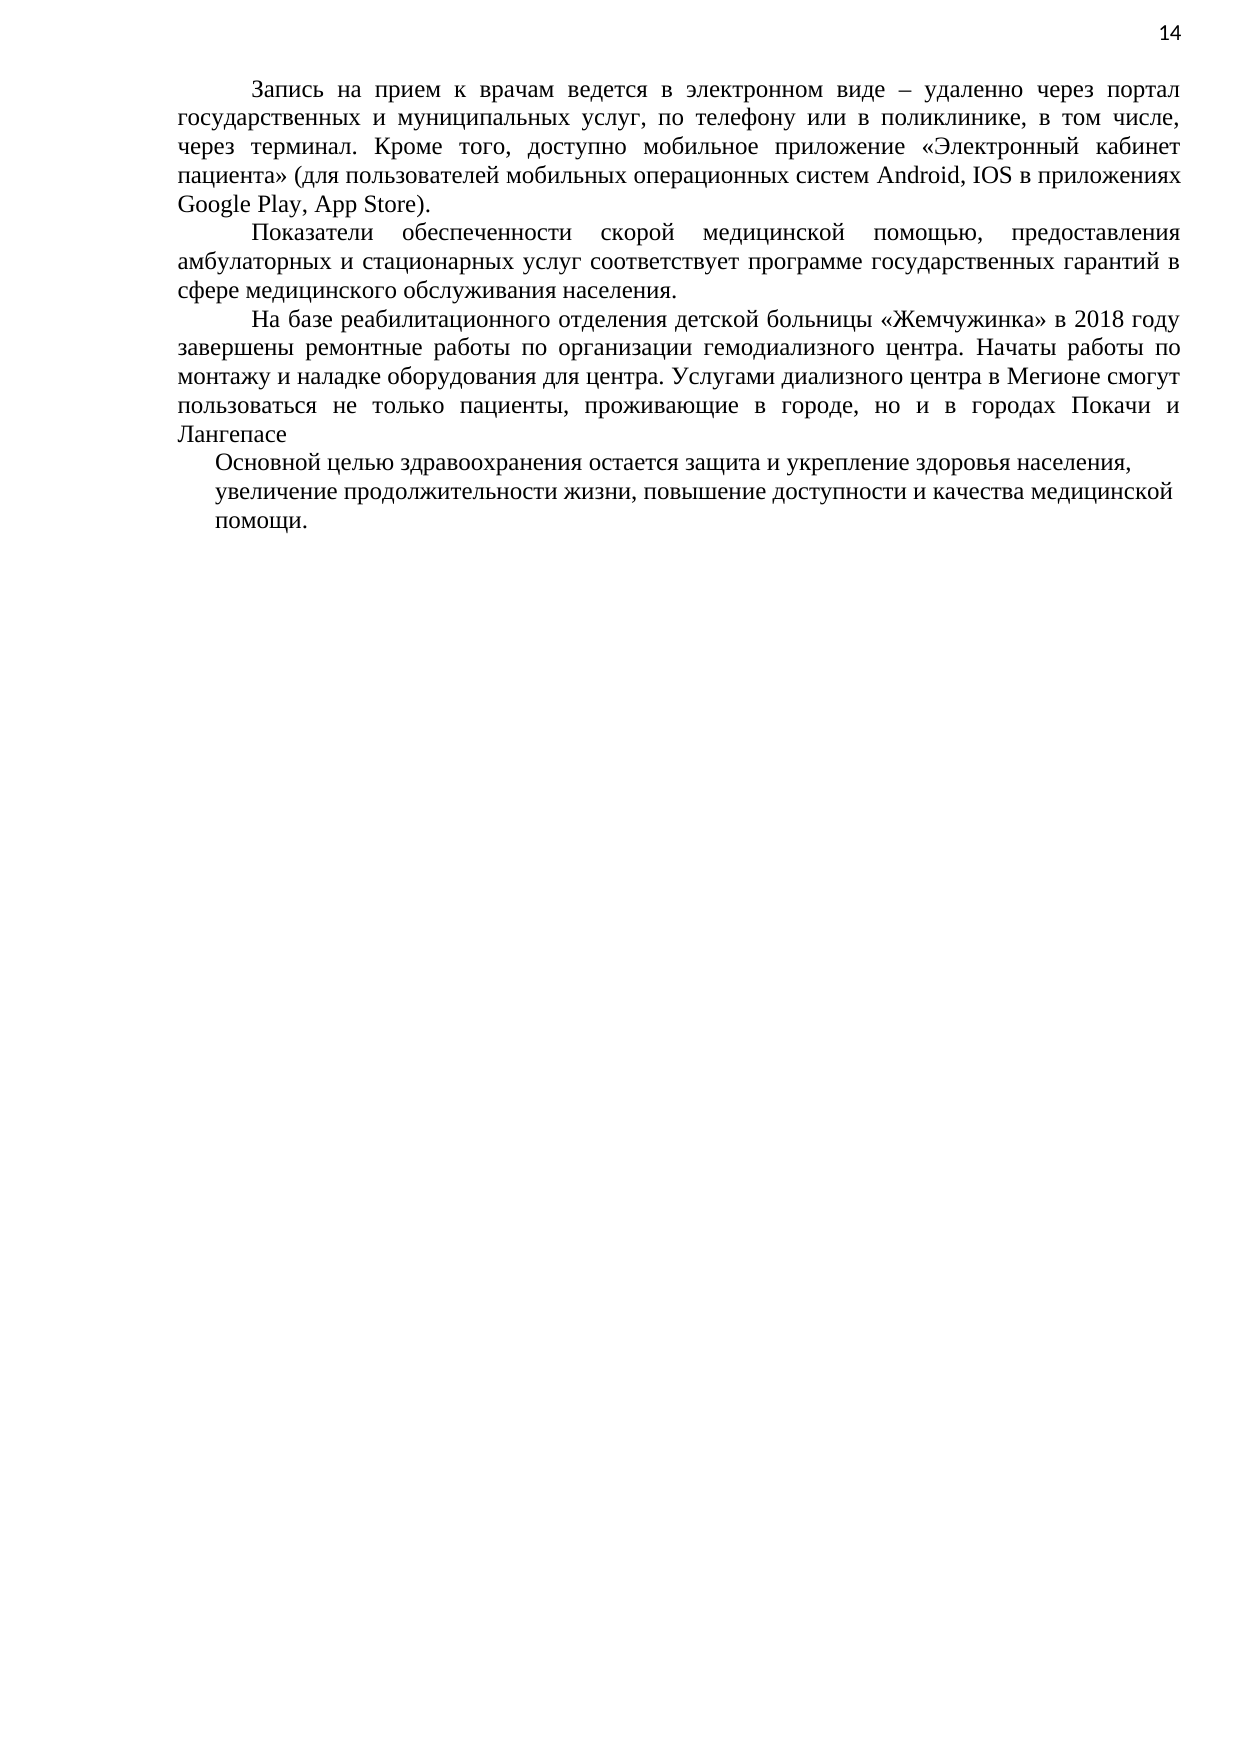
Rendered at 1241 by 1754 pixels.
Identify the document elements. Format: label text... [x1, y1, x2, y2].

text Запись на прием к врачам ведется в электронном виде – удаленно через портал государственных и муниципальных услуг, по телефону или в поликлинике, в том числе, через терминал. Кроме того, доступно мобильное приложение «Электронный кабинет пациента» (для пользователей мобильных операционных систем Android, IOS в приложениях Google Play, App Store). [177, 74, 1181, 103]
text Запись на прием к врачам ведется в электронном виде – удаленно через портал государственных и муниципальных услуг, по телефону или в поликлинике, в том числе, через терминал. Кроме того, доступно мобильное приложение «Электронный кабинет пациента» (для пользователей мобильных операционных систем Android, IOS в приложениях Google Play, App Store). [431, 160, 1181, 217]
text Основной целью здравоохранения остается защита и укрепление здоровья населения, увеличение продолжительности жизни, повышение доступности и качества медицинской помощи. [215, 447, 1181, 534]
text На базе реабилитационного отделения детской больницы «Жемчужинка» в 2018 году завершены ремонтные работы по организации гемодиализного центра. Начаты работы по монтажу и наладке оборудования для центра. Услугами диализного центра в Мегионе смогут пользоваться не только пациенты, проживающие в городе, но и в городах Покачи и Лангепасе [177, 304, 1181, 447]
text Показатели обеспеченности скорой медицинской помощью, предоставления амбулаторных и стационарных услуг соответствует программе государственных гарантий в сфере медицинского обслуживания населения. [177, 217, 1181, 304]
